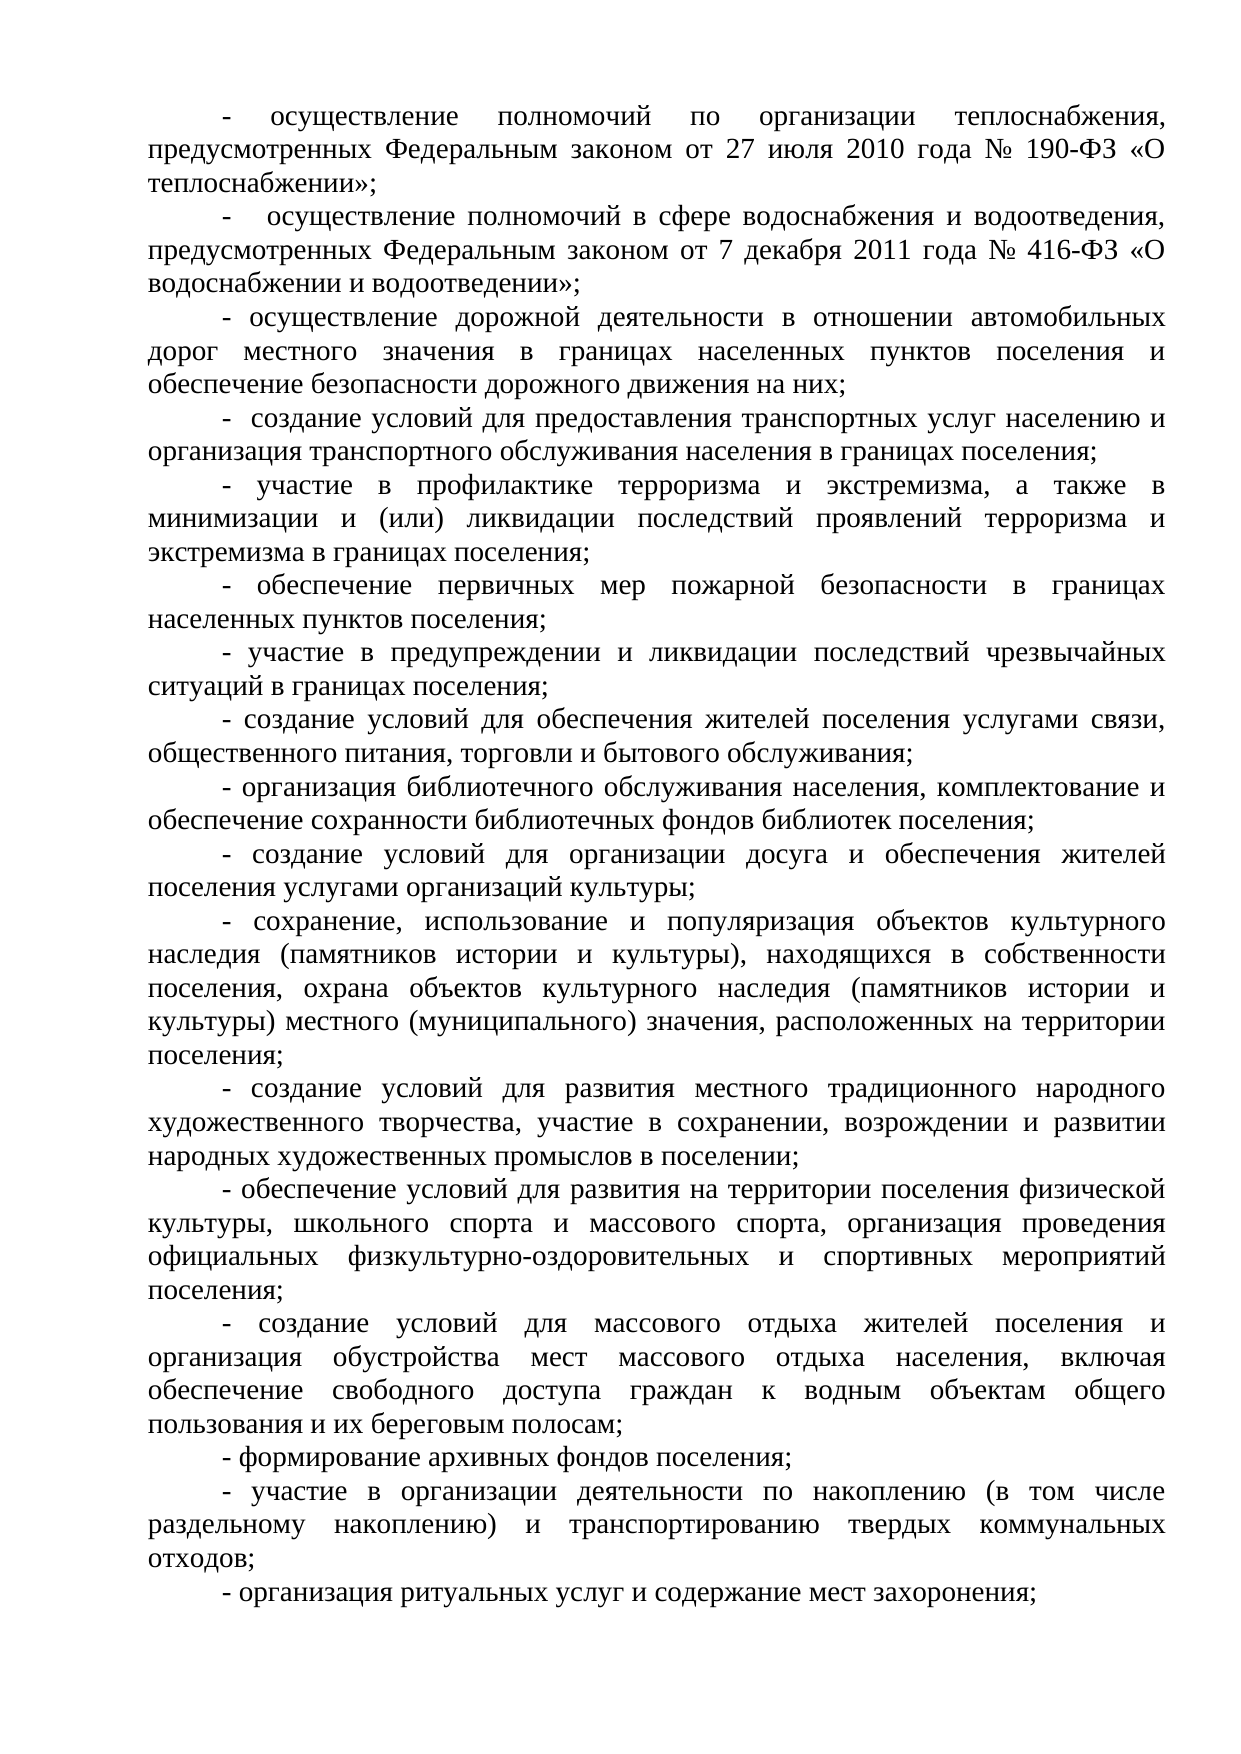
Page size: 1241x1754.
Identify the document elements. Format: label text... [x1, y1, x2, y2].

text - создание условий для развития местного традиционного народного художественного творчества, участие в сохранении, возрождении и развитии народных художественных промыслов в поселении; [148, 1071, 1167, 1171]
text - организация ритуальных услуг и содержание мест захоронения; [148, 1574, 1167, 1607]
text - создание условий для предоставления транспортных услуг населению и организация транспортного обслуживания населения в границах поселения; [148, 400, 1167, 467]
text - создание условий для организации досуга и обеспечения жителей поселения услугами организаций культуры; [148, 836, 1167, 903]
text - осуществление полномочий по организации теплоснабжения, предусмотренных Федеральным законом от 27 июля 2010 года № 190-ФЗ «О теплоснабжении»; [148, 98, 1167, 198]
text - организация библиотечного обслуживания населения, комплектование и обеспечение сохранности библиотечных фондов библиотек поселения; [148, 769, 1167, 836]
text - сохранение, использование и популяризация объектов культурного наследия (памятников истории и культуры), находящихся в собственности поселения, охрана объектов культурного наследия (памятников истории и культуры) местного (муниципального) значения, расположенных на территории поселения; [148, 903, 1167, 1071]
text - обеспечение условий для развития на территории поселения физической культуры, школьного спорта и массового спорта, организация проведения официальных физкультурно-оздоровительных и спортивных мероприятий поселения; [148, 1171, 1167, 1305]
text - участие в предупреждении и ликвидации последствий чрезвычайных ситуаций в границах поселения; [148, 634, 1167, 702]
text - осуществление полномочий в сфере водоснабжения и водоотведения, предусмотренных Федеральным законом от 7 декабря 2011 года № 416-ФЗ «О водоснабжении и водоотведении»; [148, 198, 1167, 299]
text - осуществление дорожной деятельности в отношении автомобильных дорог местного значения в границах населенных пунктов поселения и обеспечение безопасности дорожного движения на них; [148, 299, 1167, 400]
text - участие в организации деятельности по накоплению (в том числе раздельному накоплению) и транспортированию твердых коммунальных отходов; [148, 1473, 1167, 1574]
text - формирование архивных фондов поселения; [148, 1439, 1167, 1473]
text - участие в профилактике терроризма и экстремизма, а также в минимизации и (или) ликвидации последствий проявлений терроризма и экстремизма в границах поселения; [148, 467, 1167, 567]
text - создание условий для массового отдыха жителей поселения и организация обустройства мест массового отдыха населения, включая обеспечение свободного доступа граждан к водным объектам общего пользования и их береговым полосам; [148, 1305, 1167, 1439]
text - обеспечение первичных мер пожарной безопасности в границах населенных пунктов поселения; [148, 567, 1167, 634]
text - создание условий для обеспечения жителей поселения услугами связи, общественного питания, торговли и бытового обслуживания; [148, 702, 1167, 769]
